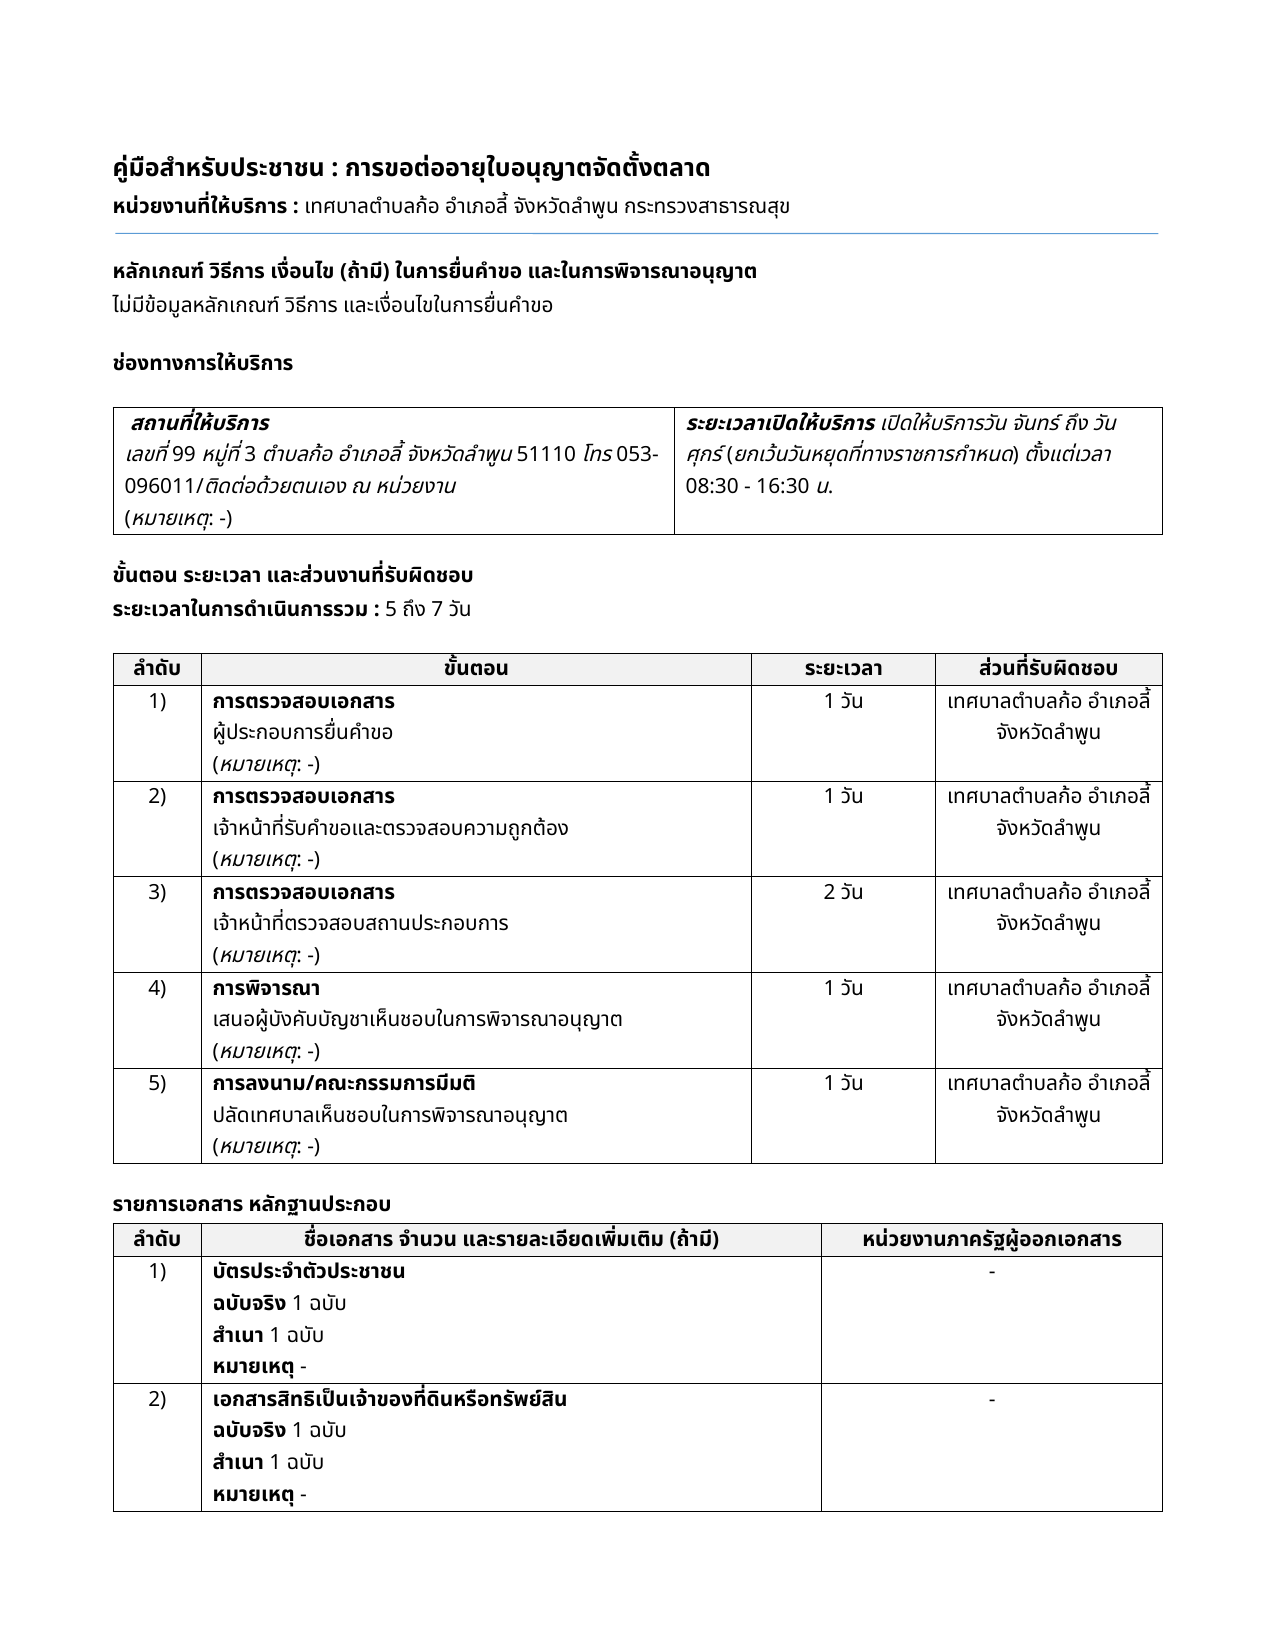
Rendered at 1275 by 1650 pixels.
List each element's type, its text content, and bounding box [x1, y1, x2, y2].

table_cell 4) [114, 973, 201, 1067]
table_header หน่วยงานภาครัฐผู้ออกเอกสาร [822, 1224, 1162, 1256]
table_cell - [822, 1384, 1162, 1511]
table_header ระยะเวลา [752, 654, 935, 685]
table_cell เทศบาลตำบลก้อ อำเภอลี้ จังหวัดลำพูน [936, 686, 1162, 781]
table_cell 1 วัน [752, 1069, 935, 1163]
table_header ลำดับ [114, 1224, 201, 1256]
table_cell การตรวจสอบเอกสาร ผู้ประกอบการยื่นคำขอ (หมายเหตุ: -) [202, 686, 751, 781]
table_cell การตรวจสอบเอกสาร เจ้าหน้าที่รับคำขอและตรวจสอบความถูกต้อง (หมายเหตุ: -) [202, 782, 751, 876]
text คู่มือสำหรับประชาชน : การขอต่ออายุใบอนุญาตจัดตั้งตลาด [112, 150, 1162, 188]
table_header ลำดับ [114, 654, 201, 685]
text รายการเอกสาร หลักฐานประกอบ [112, 1189, 1162, 1220]
table_cell 1 วัน [752, 782, 935, 876]
table_cell 1 วัน [752, 686, 935, 781]
table_cell 2 วัน [752, 877, 935, 972]
text ขั้นตอน ระยะเวลา และส่วนงานที่รับผิดชอบ [112, 560, 1162, 591]
table_cell 1) [114, 1257, 201, 1383]
table_cell เทศบาลตำบลก้อ อำเภอลี้ จังหวัดลำพูน [936, 782, 1162, 876]
table_header ชื่อเอกสาร จำนวน และรายละเอียดเพิ่มเติม (ถ้ามี) [202, 1224, 821, 1256]
table_cell บัตรประจำตัวประชาชน ฉบับจริง 1 ฉบับ สำเนา 1 ฉบับ - [202, 1257, 821, 1383]
table_cell - [822, 1257, 1162, 1383]
table_cell 2) [114, 782, 201, 876]
text หน่วยงานที่ให้บริการ : เทศบาลตำบลก้อ อำเภอลี้ จังหวัดลำพูน กระทรวงสาธารณสุข [112, 191, 1162, 223]
table_header สถานที่ให้บริการ เลขที่ 99 หมู่ที่ 3 ตำบลก้อ อำเภอลี้ จังหวัดลำพูน 51110 โทร 053-096011/ติดต่อด้วยตนเอง ณ หน่วยงาน (หมายเหตุ: -) [114, 408, 674, 534]
table_cell เทศบาลตำบลก้อ อำเภอลี้ จังหวัดลำพูน [936, 1069, 1162, 1163]
table_cell เอกสารสิทธิเป็นเจ้าของที่ดินหรือทรัพย์สิน ฉบับจริง 1 ฉบับ สำเนา 1 ฉบับ - [202, 1384, 821, 1511]
table_cell เทศบาลตำบลก้อ อำเภอลี้ จังหวัดลำพูน [936, 973, 1162, 1067]
text ไม่มีข้อมูลหลักเกณฑ์ วิธีการ และเงื่อนไขในการยื่นคำขอ [112, 290, 1162, 321]
table_cell 2) [114, 1384, 201, 1511]
table_cell 1) [114, 686, 201, 781]
text หลักเกณฑ์ วิธีการ เงื่อนไข (ถ้ามี) ในการยื่นคำขอ และในการพิจารณาอนุญาต [112, 256, 1162, 287]
table_cell การลงนาม/คณะกรรมการมีมติ ปลัดเทศบาลเห็นชอบในการพิจารณาอนุญาต (หมายเหตุ: -) [202, 1069, 751, 1163]
table_header ส่วนที่รับผิดชอบ [936, 654, 1162, 685]
table_cell 1 วัน [752, 973, 935, 1067]
text ช่องทางการให้บริการ [112, 348, 1162, 380]
table_cell การตรวจสอบเอกสาร เจ้าหน้าที่ตรวจสอบสถานประกอบการ (หมายเหตุ: -) [202, 877, 751, 972]
table_header ขั้นตอน [202, 654, 751, 685]
table_cell 5) [114, 1069, 201, 1163]
table_cell 3) [114, 877, 201, 972]
text ระยะเวลาในการดำเนินการรวม : 5 ถึง 7 วัน [112, 594, 1162, 626]
table_header ระยะเวลาเปิดให้บริการ เปิดให้บริการวัน จันทร์ ถึง วันศุกร์ (ยกเว้นวันหยุดที่ทางราชการกำหนด) ตั้งแต่เวลา 08:30 - 16:30 น. [675, 408, 1162, 534]
table_cell เทศบาลตำบลก้อ อำเภอลี้ จังหวัดลำพูน [936, 877, 1162, 972]
table_cell การพิจารณา เสนอผู้บังคับบัญชาเห็นชอบในการพิจารณาอนุญาต (หมายเหตุ: -) [202, 973, 751, 1067]
